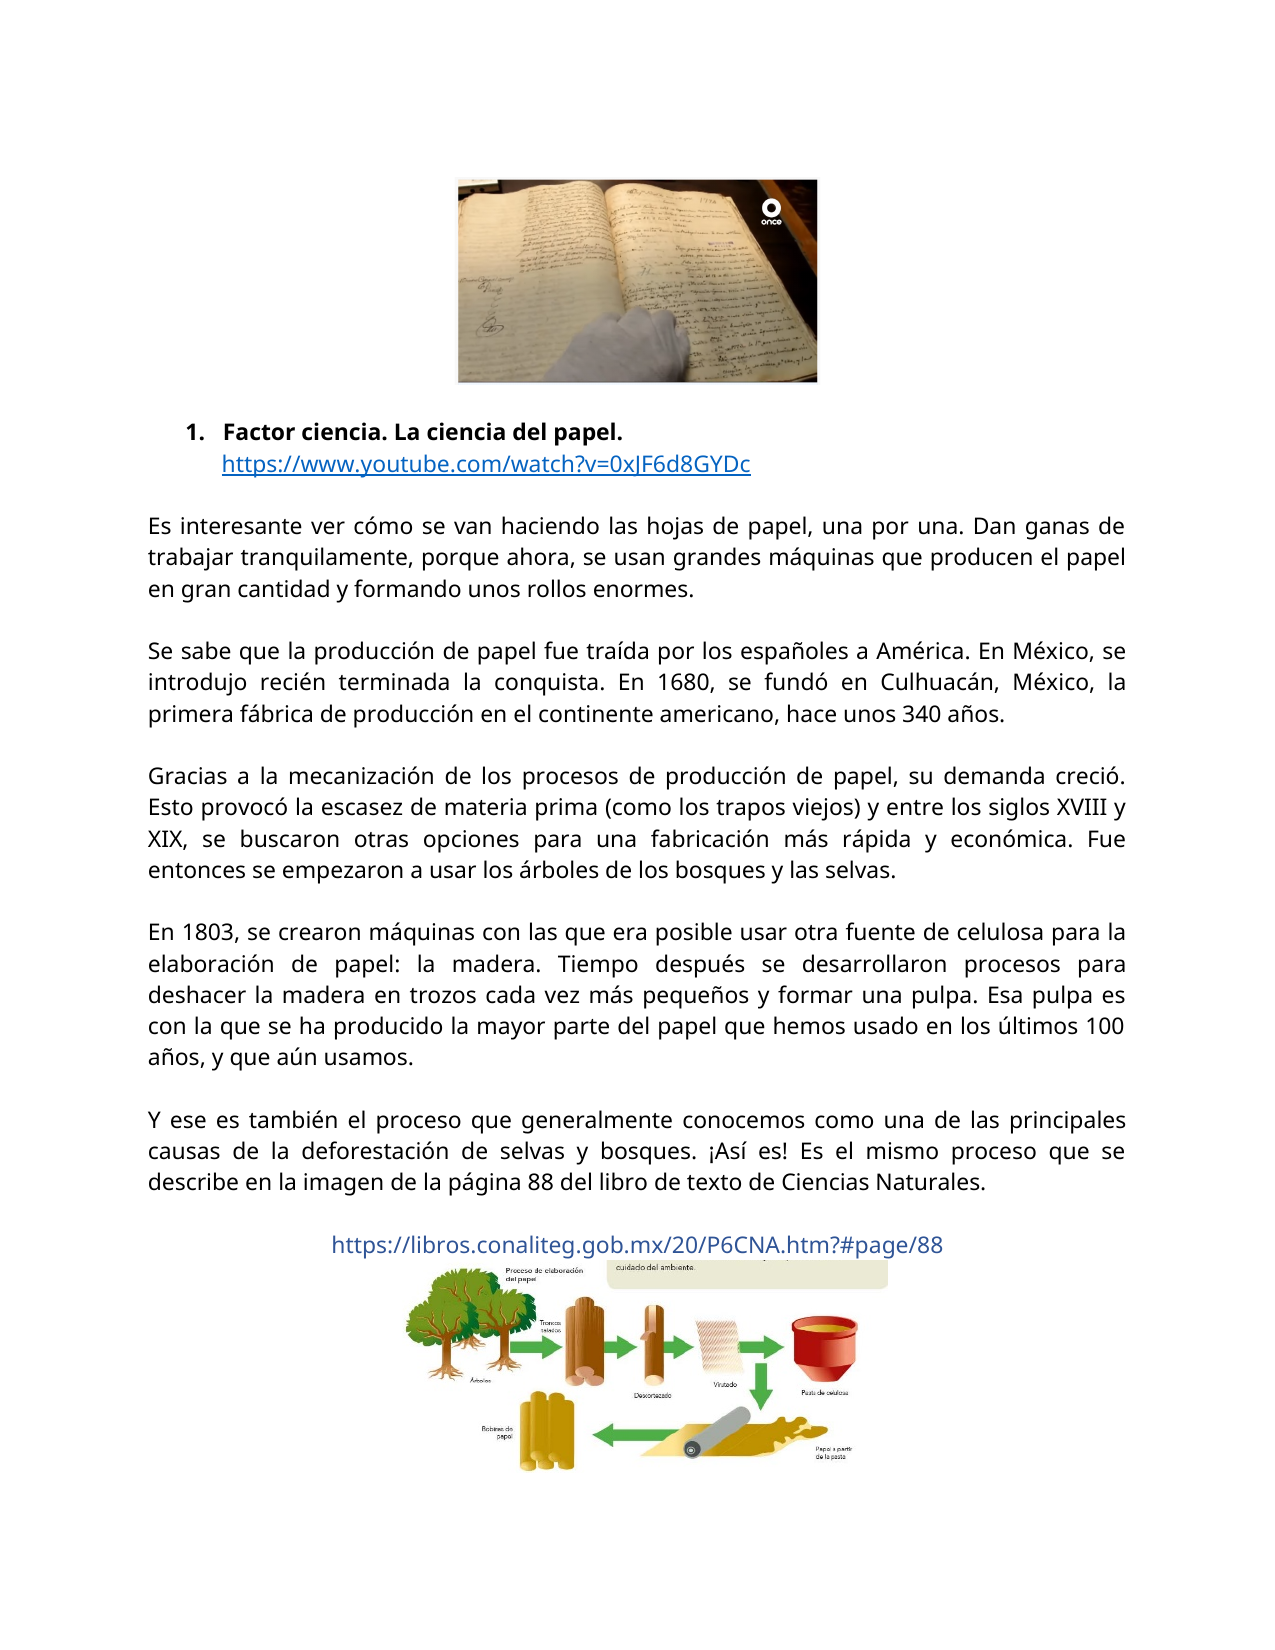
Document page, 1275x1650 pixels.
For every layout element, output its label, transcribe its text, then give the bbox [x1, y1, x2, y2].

text https://libros.conaliteg.gob.mx/20/P6CNA.htm?#page/88 [148, 1229, 1127, 1260]
picture [454, 177, 821, 385]
text Gracias a la mecanización de los procesos de producción de papel, su demanda creció. Esto provocó la escasez de materia prima (como los trapos viejos) y entre los siglos XVIII y XIX, se buscaron otras opciones para una fabricación más rápida y económica. Fue entonces se empezaron a usar los árboles de los bosques y las selvas. [148, 760, 1127, 885]
text Es interesante ver cómo se van haciendo las hojas de papel, una por una. Dan ganas de trabajar tranquilamente, porque ahora, se usan grandes máquinas que producen el papel en gran cantidad y formando unos rollos enormes. [148, 510, 1127, 604]
list Factor ciencia. La ciencia del papel. [185, 416, 1127, 447]
text En 1803, se crearon máquinas con las que era posible usar otra fuente de celulosa para la elaboración de papel: la madera. Tiempo después se desarrollaron procesos para deshacer la madera en trozos cada vez más pequeños y formar una pulpa. Esa pulpa es con la que se ha producido la mayor parte del papel que hemos usado en los últimos 100 años, y que aún usamos. [148, 916, 1127, 1072]
picture [387, 1260, 888, 1473]
text Y ese es también el proceso que generalmente conocemos como una de las principales causas de la deforestación de selvas y bosques. ¡Así es! Es el mismo proceso que se describe en la imagen de la página 88 del libro de texto de Ciencias Naturales. [148, 1104, 1127, 1197]
text https://www.youtube.com/watch?v=0xJF6d8GYDc [221, 447, 1127, 479]
text Se sabe que la producción de papel fue traída por los españoles a América. En México, se introdujo recién terminada la conquista. En 1680, se fundó en Culhuacán, México, la primera fábrica de producción en el continente americano, hace unos 340 años. [148, 635, 1127, 729]
